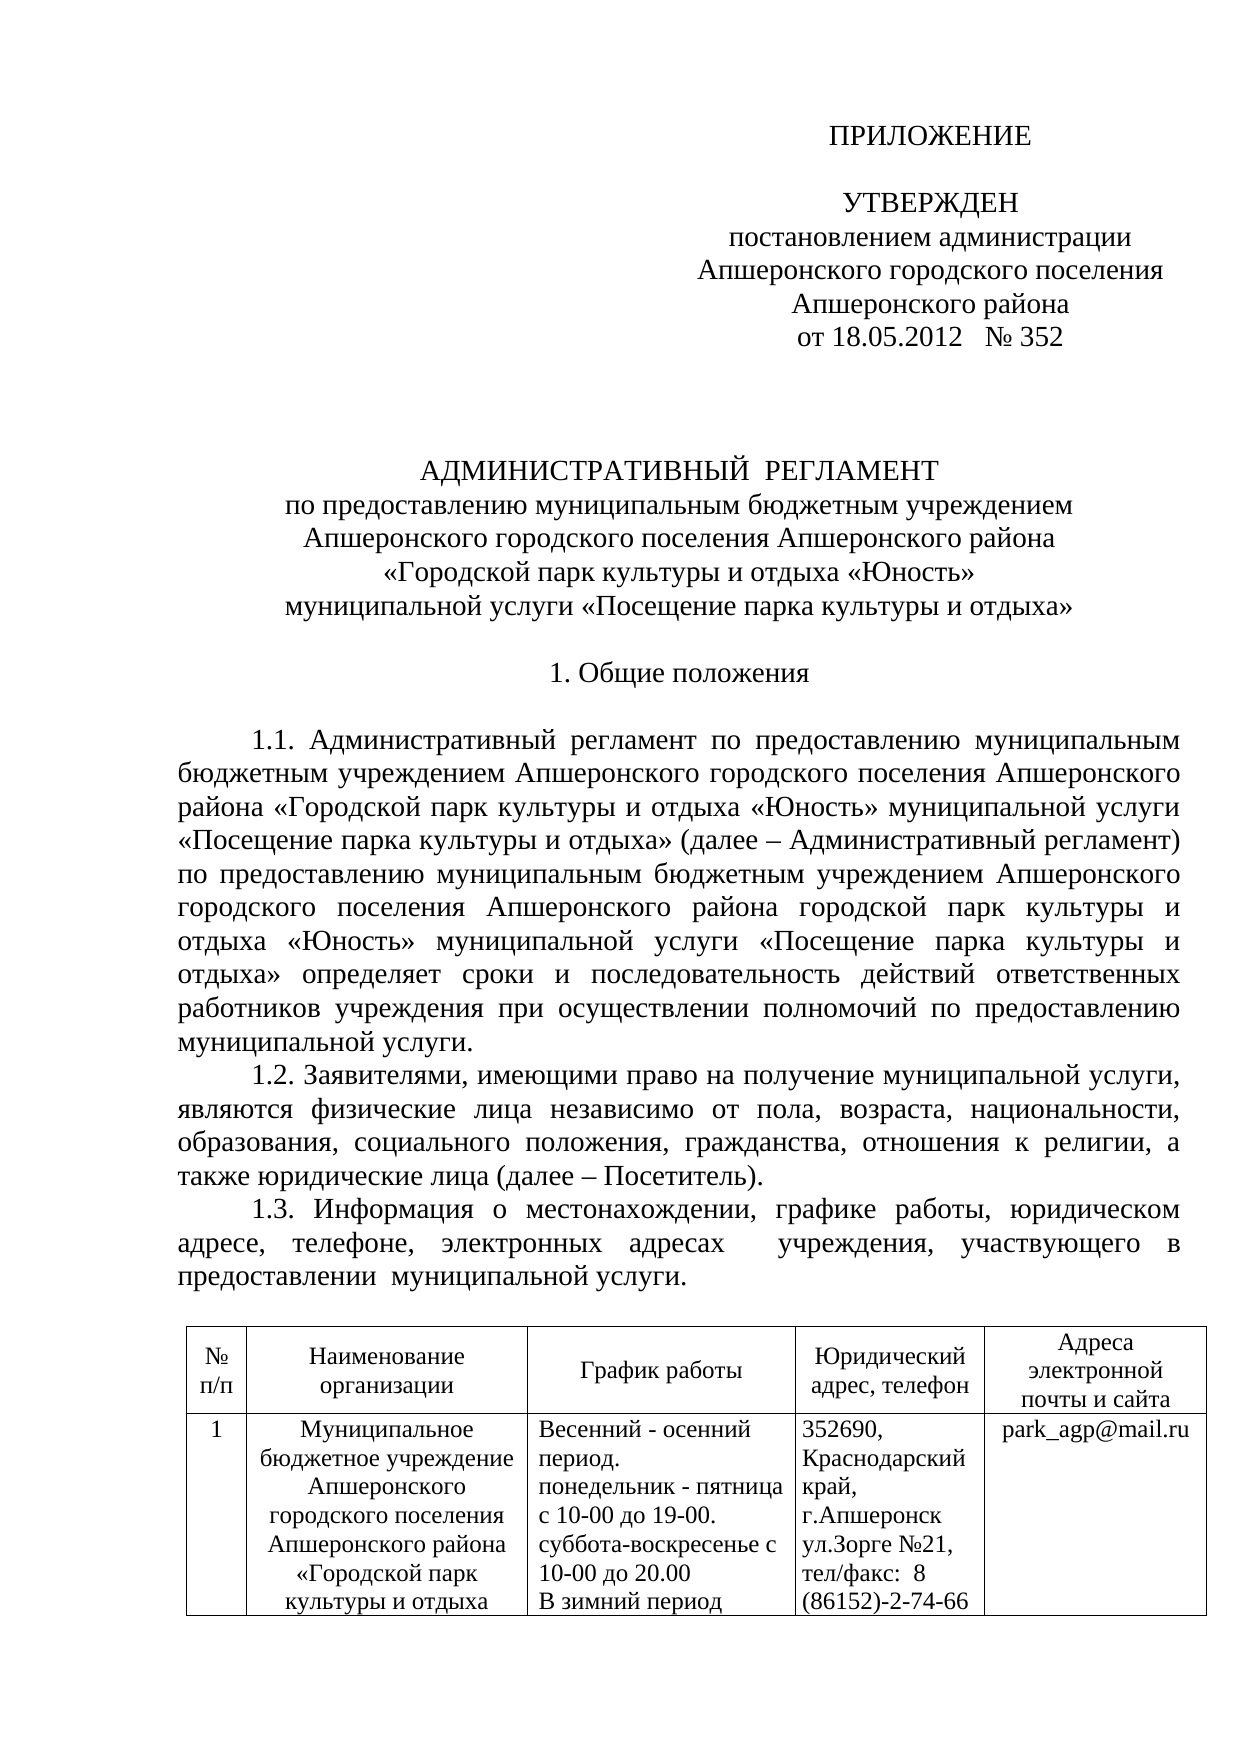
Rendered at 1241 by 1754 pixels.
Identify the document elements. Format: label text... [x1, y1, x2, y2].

text Апшеронского городского поселения [177, 252, 1181, 286]
text 1.1. Административный регламент по предоставлению муниципальным бюджетным учреждением Апшеронского городского поселения Апшеронского района «Городской парк культуры и отдыха «Юность» муниципальной услуги «Посещение парка культуры и отдыха» (далее – Административный регламент) по предоставлению муниципальным бюджетным учреждением Апшеронского городского поселения Апшеронского района городской парк культуры и отдыха «Юность» муниципальной услуги «Посещение парка культуры и отдыха» определяет сроки и последовательность действий ответственных работников учреждения при осуществлении полномочий по предоставлению муниципальной услуги. [177, 722, 1181, 1057]
text 1. Общие положения [177, 655, 1181, 688]
table_header Юридический адрес, телефон [796, 1327, 984, 1413]
text Апшеронского района [177, 286, 1181, 319]
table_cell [247, 1414, 527, 1615]
text 1.3. Информация о местонахождении, графике работы, юридическом адресе, телефоне, электронных адресах учреждения, участвующего в предоставлении муниципальной услуги. [177, 1191, 1181, 1292]
text УТВЕРЖДЕН [177, 185, 1181, 219]
text Апшеронского городского поселения Апшеронского района [177, 521, 1181, 554]
text ПРИЛОЖЕНИЕ [177, 118, 1181, 152]
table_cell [528, 1414, 795, 1615]
text АДМИНИСТРАТИВНЫЙ РЕГЛАМЕНТ [177, 453, 1181, 487]
table_header График работы [528, 1327, 795, 1413]
text муниципальной услуги «Посещение парка культуры и отдыха» [177, 588, 1181, 621]
table_cell park_аgр@mail.ru [985, 1414, 1206, 1615]
table_header Наименование организации [247, 1327, 527, 1413]
table_cell 1 [187, 1414, 246, 1615]
table_header № п/п [187, 1327, 246, 1413]
table_header Адреса электронной почты и сайта [985, 1327, 1206, 1413]
text 1.2. Заявителями, имеющими право на получение муниципальной услуги, являются физические лица независимо от пола, возраста, национальности, образования, социального положения, гражданства, отношения к религии, а также юридические лица (далее – Посетитель). [177, 1057, 1181, 1191]
text «Городской парк культуры и отдыха «Юность» [177, 554, 1181, 588]
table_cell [796, 1414, 984, 1615]
text постановлением администрации [177, 219, 1181, 252]
text от 18.05.2012 № 352 [177, 319, 1181, 353]
text по предоставлению муниципальным бюджетным учреждением [177, 487, 1181, 521]
